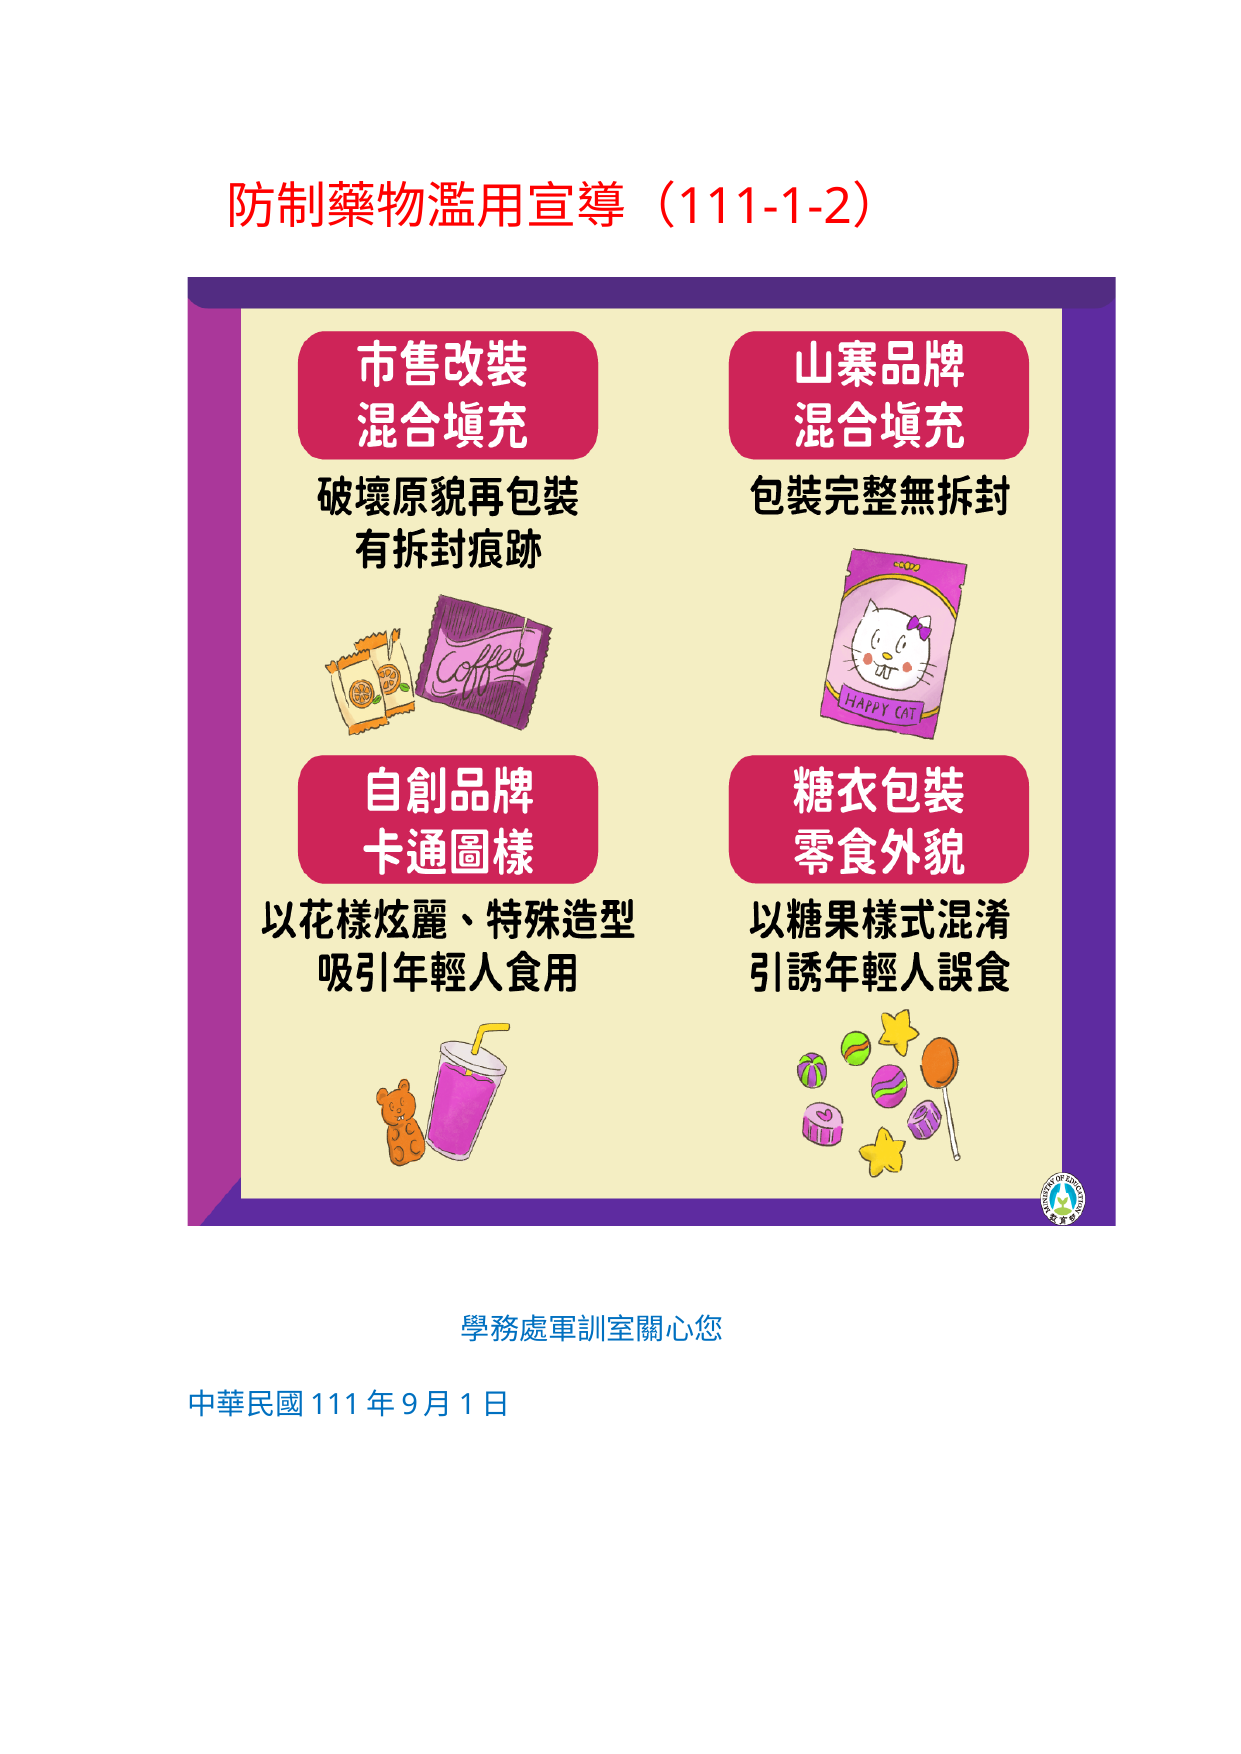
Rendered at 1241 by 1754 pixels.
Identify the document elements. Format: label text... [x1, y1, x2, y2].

text 防制藥物濫用宣導（111-1-2） [187, 164, 1053, 239]
picture [187, 277, 1116, 1226]
text 學務處軍訓室關心您 [187, 1289, 1053, 1364]
text 中華民國111年9月1日 [187, 1364, 1053, 1439]
